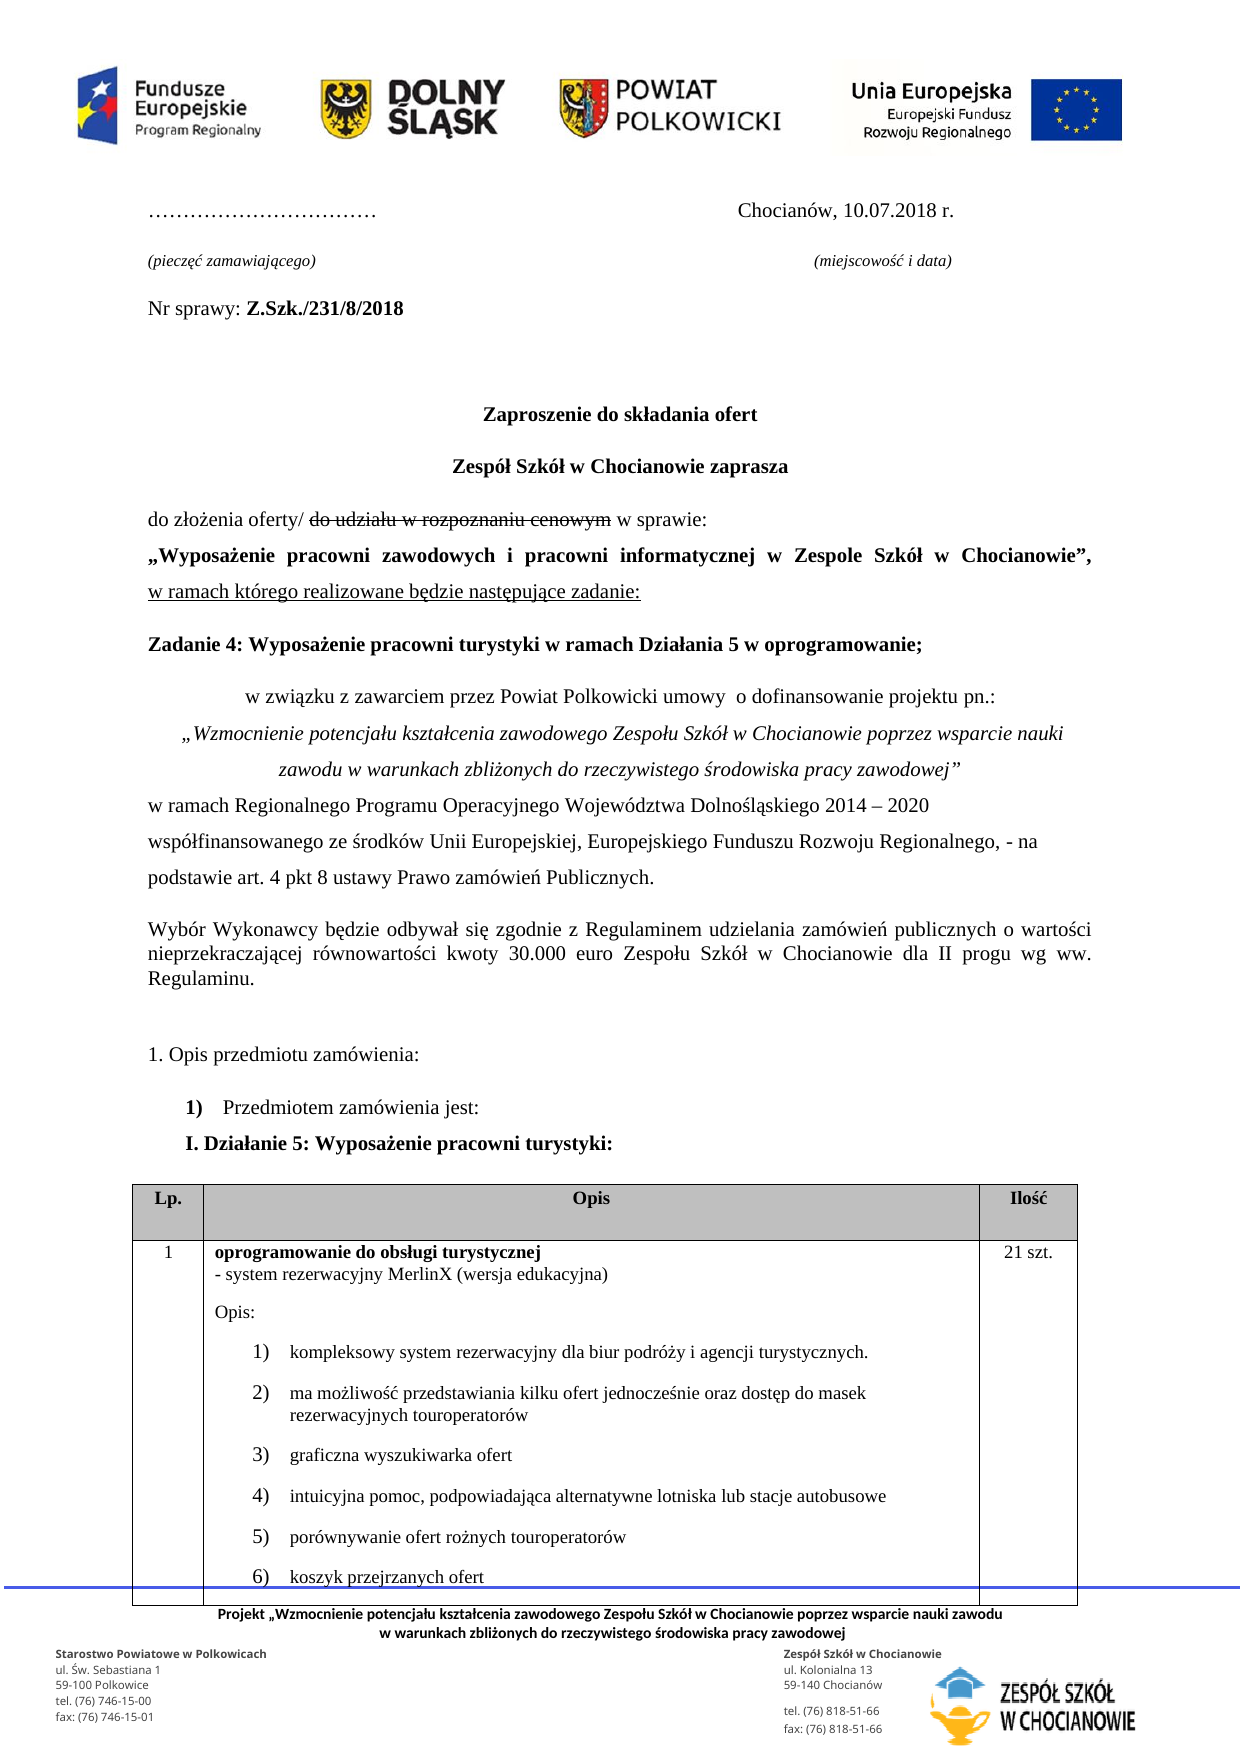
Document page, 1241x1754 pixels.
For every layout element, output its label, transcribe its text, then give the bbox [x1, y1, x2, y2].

picture [73, 59, 1127, 156]
text Nr sprawy: Z.Szk./231/8/2018 [148, 296, 1092, 320]
text do złożenia oferty/ do udziału w rozpoznaniu cenowym w sprawie: [148, 507, 1092, 531]
text …………………………… Chocianów, 10.07.2018 r. [148, 198, 1092, 222]
text Wybór Wykonawcy będzie odbywał się zgodnie z Regulaminem udzielania zamówień publicznych o wartości nieprzekraczającej równowartości kwoty 30.000 euro Zespołu Szkół w Chocianowie dla II progu wg ww. Regulaminu. [148, 917, 1093, 989]
text w związku z zawarciem przez Powiat Polkowicki umowy o dofinansowanie projektu pn.: [148, 684, 1092, 708]
table_cell 1 [133, 1241, 203, 1605]
text w ramach Regionalnego Programu Operacyjnego Województwa Dolnośląskiego 2014 – 2020 współfinansowanego ze środków Unii Europejskiej, Europejskiego Funduszu Rozwoju Regionalnego, - na podstawie art. 4 pkt 8 ustawy Prawo zamówień Publicznych. [148, 792, 1092, 889]
list Przedmiotem zamówienia jest: [185, 1095, 1092, 1119]
text Zaproszenie do składania ofert [148, 401, 1092, 426]
table_header Lp. [133, 1185, 203, 1240]
text (pieczęć zamawiającego) (miejscowość i data) [148, 251, 1092, 270]
text „Wyposażenie pracowni zawodowych i pracowni informatycznej w Zespole Szkół w Chocianowie”, w ramach którego realizowane będzie następujące zadanie: [148, 543, 1092, 603]
text 1. Opis przedmiotu zamówienia: [148, 1042, 1092, 1066]
table_header Ilość [980, 1185, 1077, 1240]
table_header Opis [204, 1185, 979, 1240]
text Zadanie 4: Wyposażenie pracowni turystyki w ramach Działania 5 w oprogramowanie; [148, 632, 1092, 656]
text Zespół Szkół w Chocianowie zaprasza [148, 454, 1092, 478]
text I. Działanie 5: Wyposażenie pracowni turystyki: [185, 1131, 1092, 1155]
text „Wzmocnienie potencjału kształcenia zawodowego Zespołu Szkół w Chocianowie poprzez wsparcie nauki zawodu w warunkach zbliżonych do rzeczywistego środowiska pracy zawodowej” [148, 720, 1092, 781]
table_cell 21 szt. [980, 1241, 1077, 1605]
